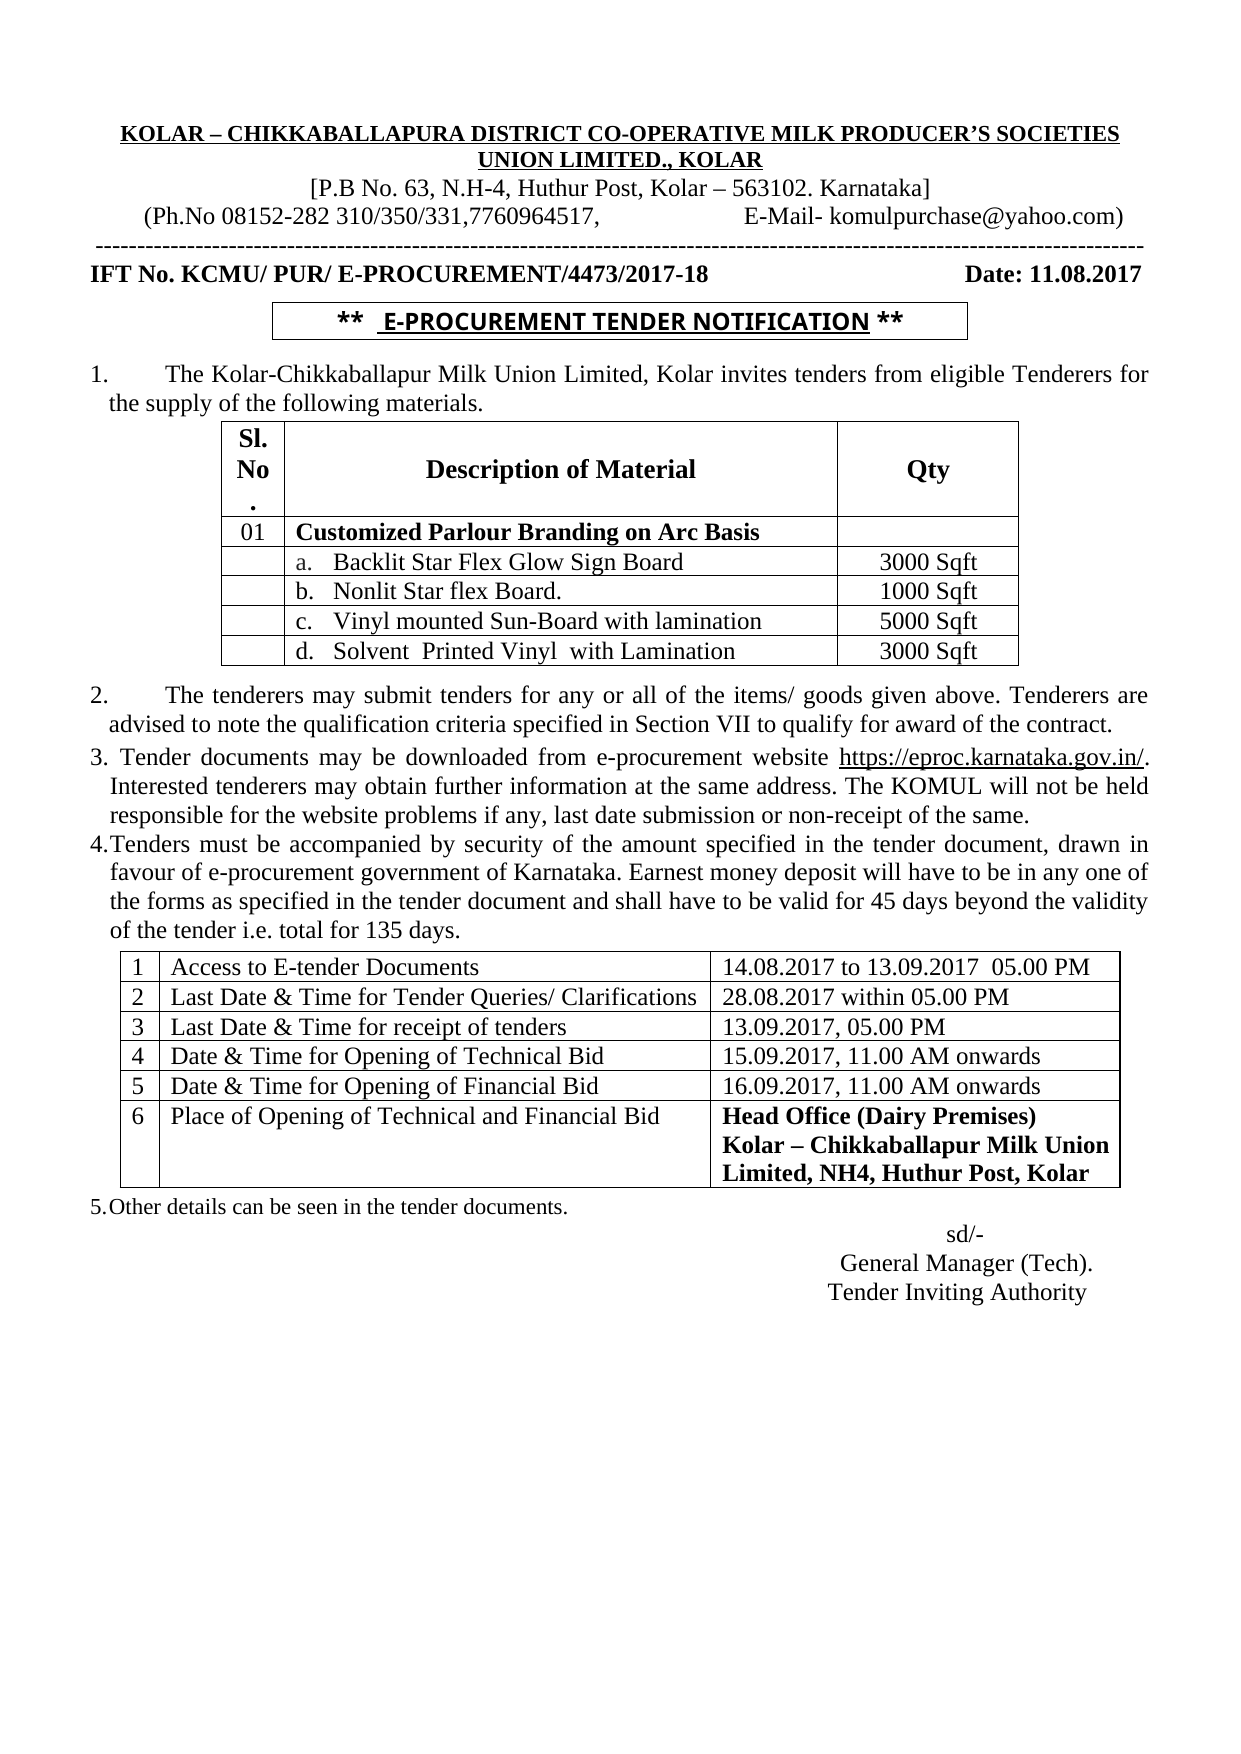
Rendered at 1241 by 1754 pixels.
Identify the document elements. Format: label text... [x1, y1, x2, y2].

list The tenderers may submit tenders for any or all of the items/ goods given above. Tenderers are advised to note the qualification criteria specified in Section VII to qualify for award of the contract. [90, 680, 1150, 738]
table_header ** E-PROCUREMENT TENDER NOTIFICATION ** [273, 303, 967, 338]
table_cell Last Date & Time for Tender Queries/ Clarifications [160, 982, 710, 1011]
list The Kolar-Chikkaballapur Milk Union Limited, Kolar invites tenders from eligible Tenderers for the supply of the following materials. [90, 359, 1150, 416]
text sd/- [915, 1219, 1150, 1248]
table_cell Vinyl mounted Sun-Board with lamination [285, 606, 837, 635]
text Tender Inviting Authority [240, 1277, 1112, 1306]
table_header Sl. No. [222, 422, 284, 516]
table_cell 15.09.2017, 11.00 AM onwards [711, 1041, 1119, 1070]
table_header Access to E-tender Documents [160, 952, 710, 981]
table_cell Nonlit Star flex Board. [285, 576, 837, 605]
table_cell 6 [121, 1101, 159, 1187]
text General Manager (Tech). [765, 1248, 1112, 1277]
table_header Description of Material [285, 422, 837, 516]
table_cell [222, 636, 284, 665]
table_cell Date & Time for Opening of Technical Bid [160, 1041, 710, 1070]
text IFT No. KCMU/ PUR/ E-PROCUREMENT/4473/2017-18 Date: 11.08.2017 [90, 259, 1150, 288]
table_cell 13.09.2017, 05.00 PM [711, 1012, 1119, 1040]
table_cell 3 [121, 1012, 159, 1040]
table_cell 1000 Sqft [838, 576, 1018, 605]
table_cell 28.08.2017 within 05.00 PM [711, 982, 1119, 1011]
table_header 14.08.2017 to 13.09.2017 05.00 PM [711, 952, 1119, 981]
table_cell 01 [222, 517, 284, 546]
table_cell Last Date & Time for receipt of tenders [160, 1012, 710, 1040]
table_cell 5 [121, 1071, 159, 1100]
table_cell 2 [121, 982, 159, 1011]
table_cell [222, 547, 284, 575]
table_cell 4 [121, 1041, 159, 1070]
table_cell Place of Opening of Technical and Financial Bid [160, 1101, 710, 1187]
table_cell 16.09.2017, 11.00 AM onwards [711, 1071, 1119, 1100]
table_cell 3000 Sqft [838, 547, 1018, 575]
text (Ph.No 08152-282 310/350/331,7760964517, E-Mail- komulpurchase@yahoo.com) [90, 201, 1177, 230]
table_header 1 [121, 952, 159, 981]
table_cell Head Office (Dairy Premises) Kolar – Chikkaballapur Milk Union Limited, NH4, Huthur Post, Kolar [711, 1101, 1119, 1187]
text [P.B No. 63, N.H-4, Huthur Post, Kolar – 563102. Karnataka] [90, 173, 1150, 201]
table_cell Backlit Star Flex Glow Sign Board [285, 547, 837, 575]
table_cell Customized Parlour Branding on Arc Basis [285, 517, 837, 546]
table_cell [222, 576, 284, 605]
list Tenders must be accompanied by security of the amount specified in the tender document, drawn in favour of e-procurement government of Karnataka. Earnest money deposit will have to be in any one of the forms as specified in the tender document and shall have to be valid for 45 days beyond the validity of the tender i.e. total for 135 days. [90, 829, 1150, 944]
text KOLAR – CHIKKABALLAPURA DISTRICT CO-OPERATIVE MILK PRODUCER’S SOCIETIES UNION LIMITED., KOLAR [90, 120, 1150, 173]
table_cell 3000 Sqft [838, 636, 1018, 665]
table_cell Solvent Printed Vinyl with Lamination [285, 636, 837, 665]
table_header Qty [838, 422, 1018, 516]
table_cell [838, 517, 1018, 546]
list Tender documents may be downloaded from e-procurement website https://eproc.karnataka.gov.in/. Interested tenderers may obtain further information at the same address. The KOMUL will not be held responsible for the website problems if any, last date submission or non-receipt of the same. [90, 742, 1150, 829]
text ------------------------------------------------------------------------------------------------------------------------------ [90, 230, 1150, 259]
table_cell Date & Time for Opening of Financial Bid [160, 1071, 710, 1100]
list Other details can be seen in the tender documents. [90, 1193, 1150, 1219]
table_cell 5000 Sqft [838, 606, 1018, 635]
table_cell [222, 606, 284, 635]
